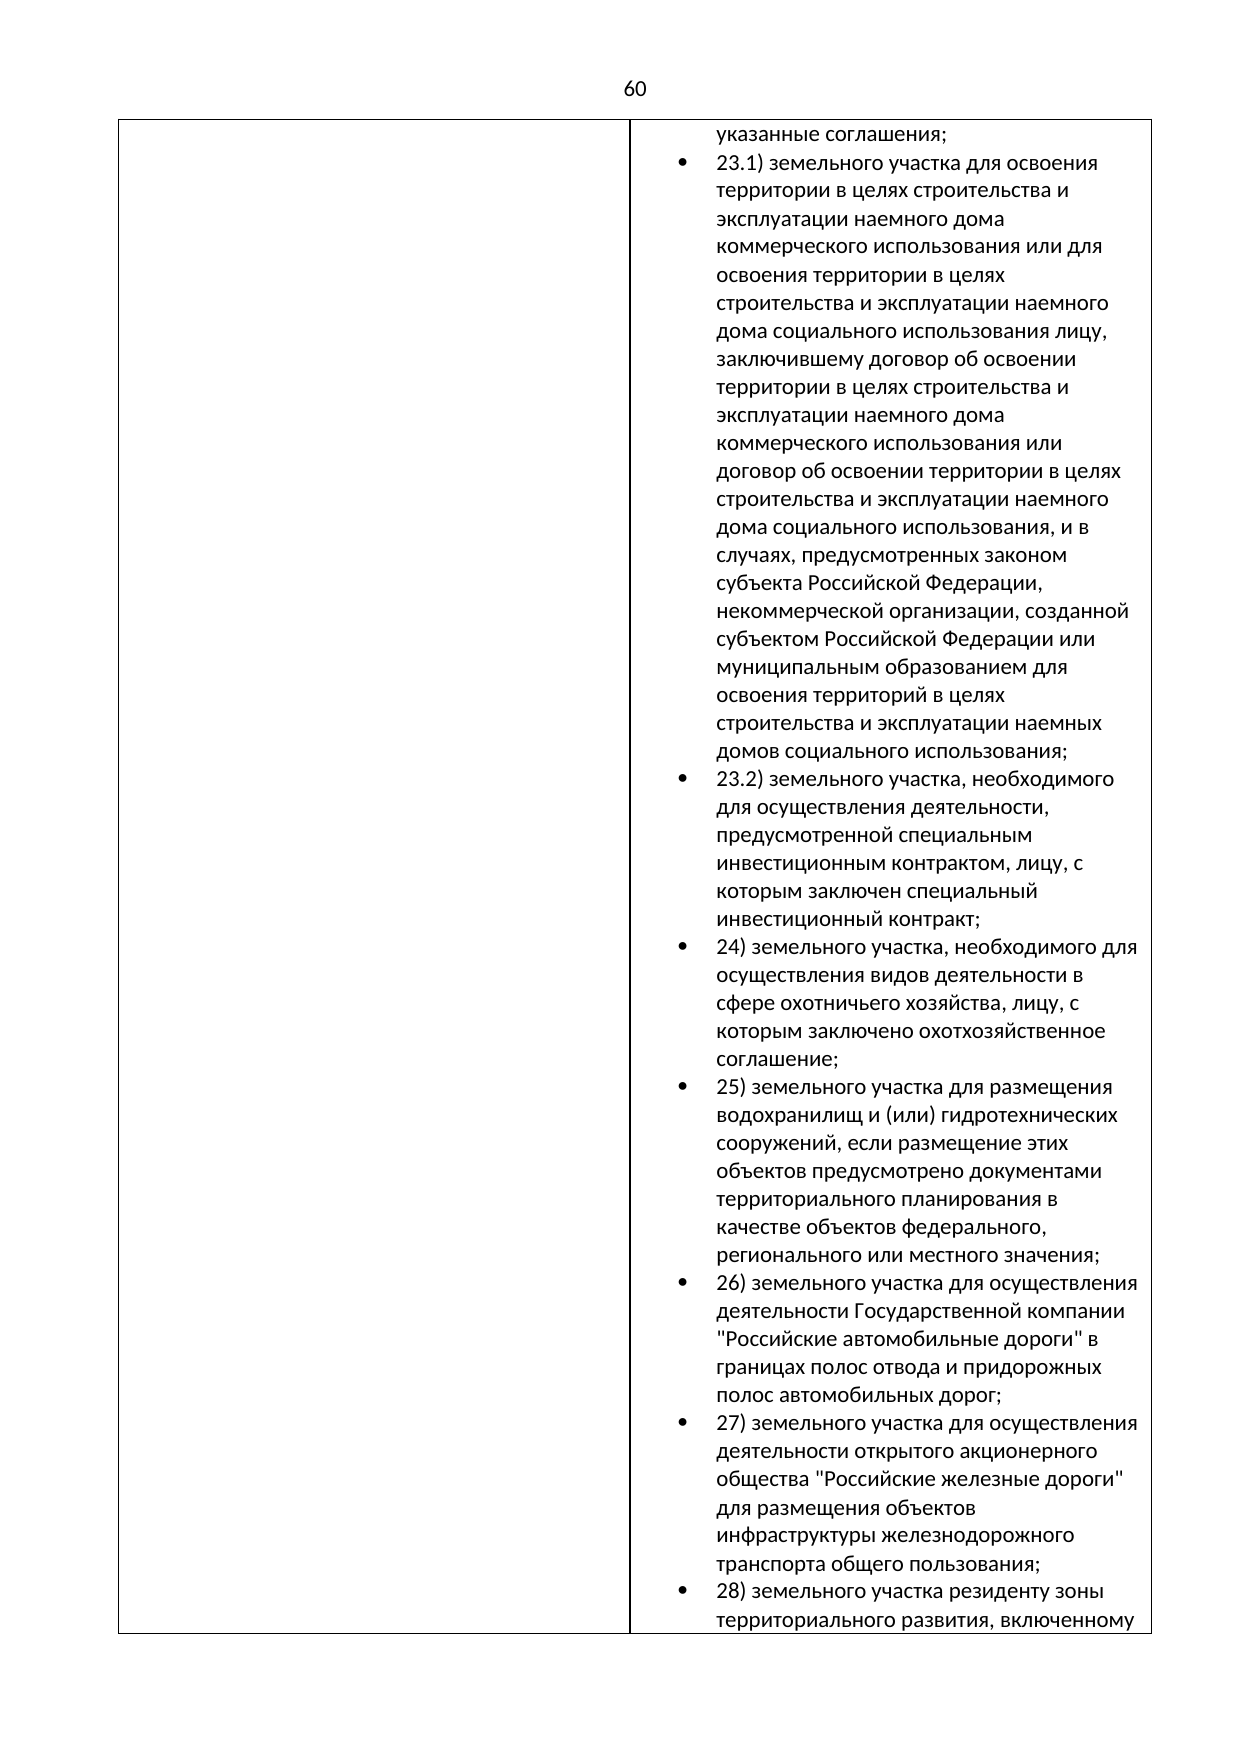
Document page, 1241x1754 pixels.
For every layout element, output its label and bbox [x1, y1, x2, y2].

table_cell [631, 120, 1151, 1633]
table_cell [119, 120, 629, 1633]
